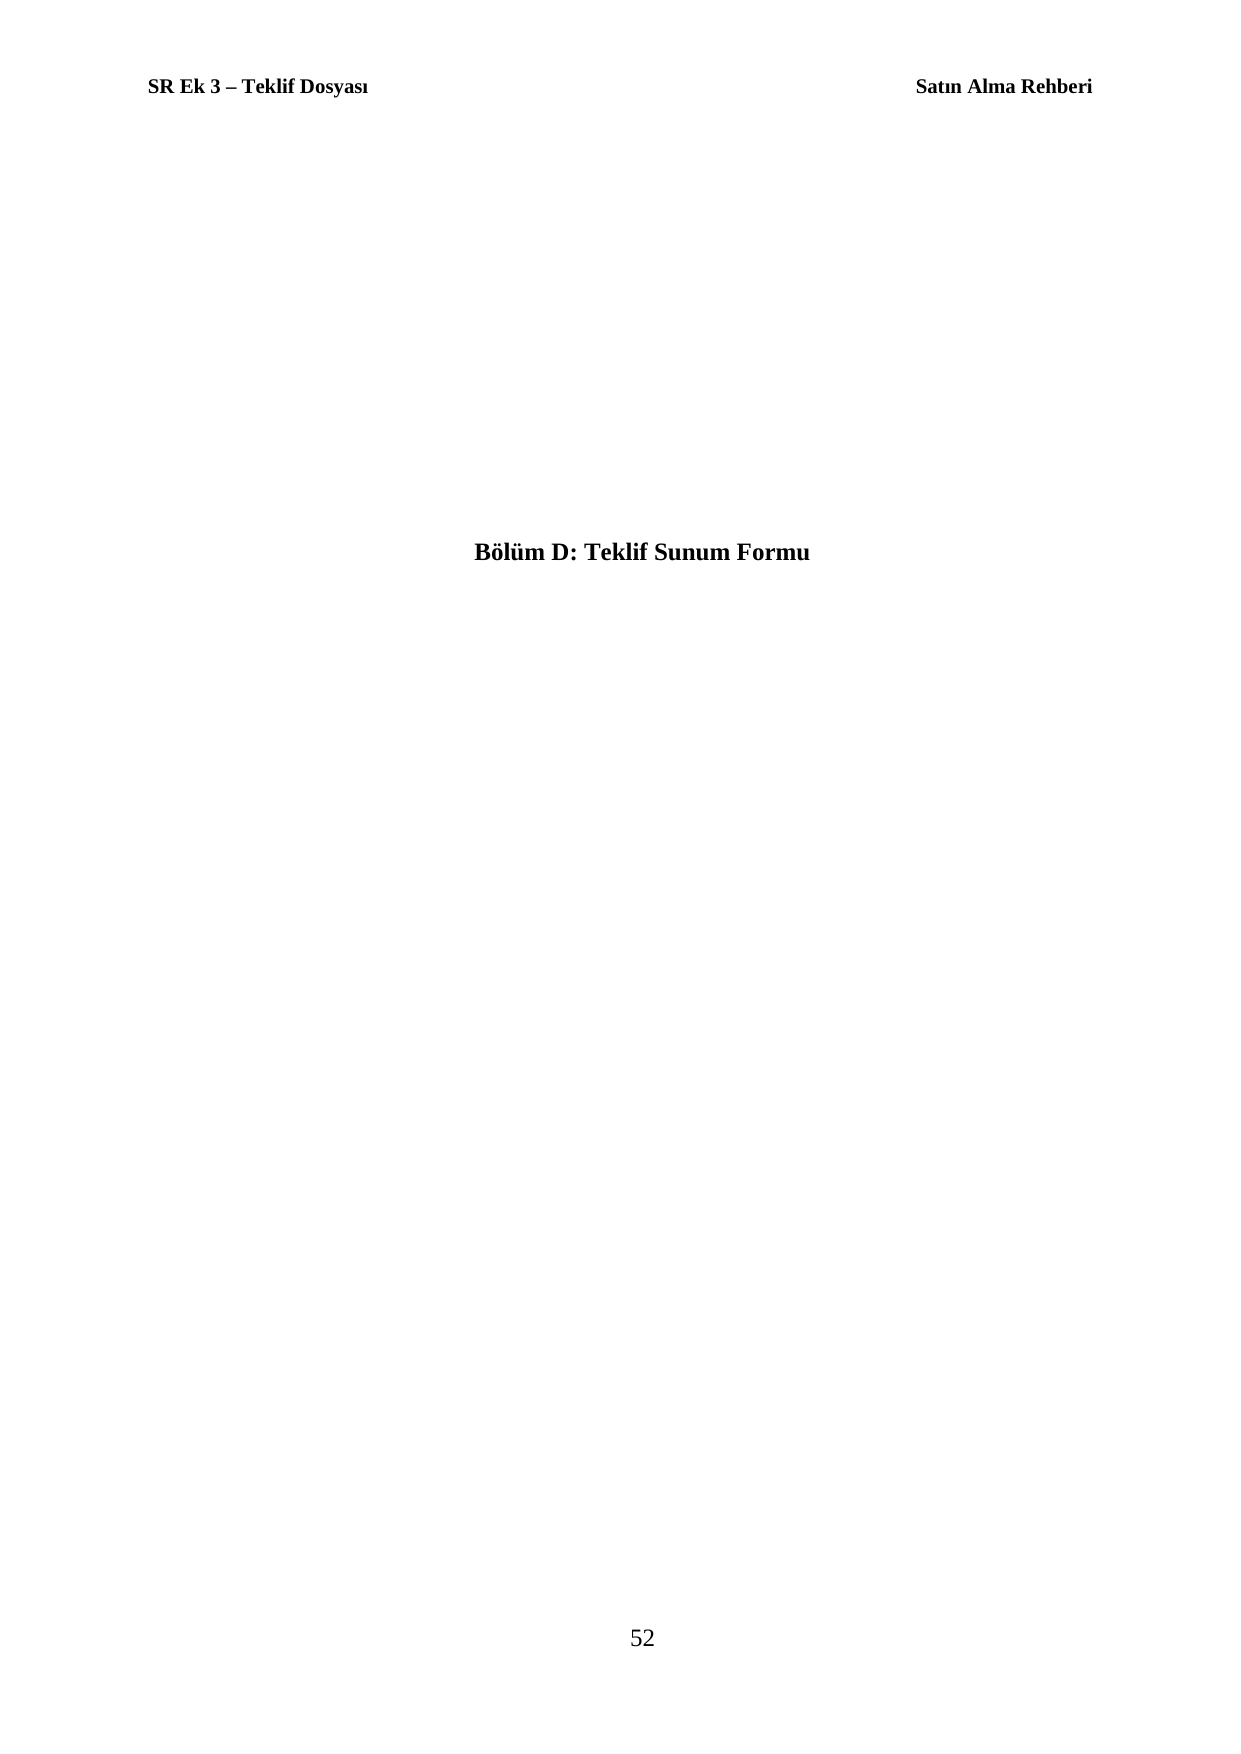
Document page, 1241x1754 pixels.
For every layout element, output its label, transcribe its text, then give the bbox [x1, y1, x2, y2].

subtitle Bölüm D: Teklif Sunum Formu [148, 537, 1137, 566]
